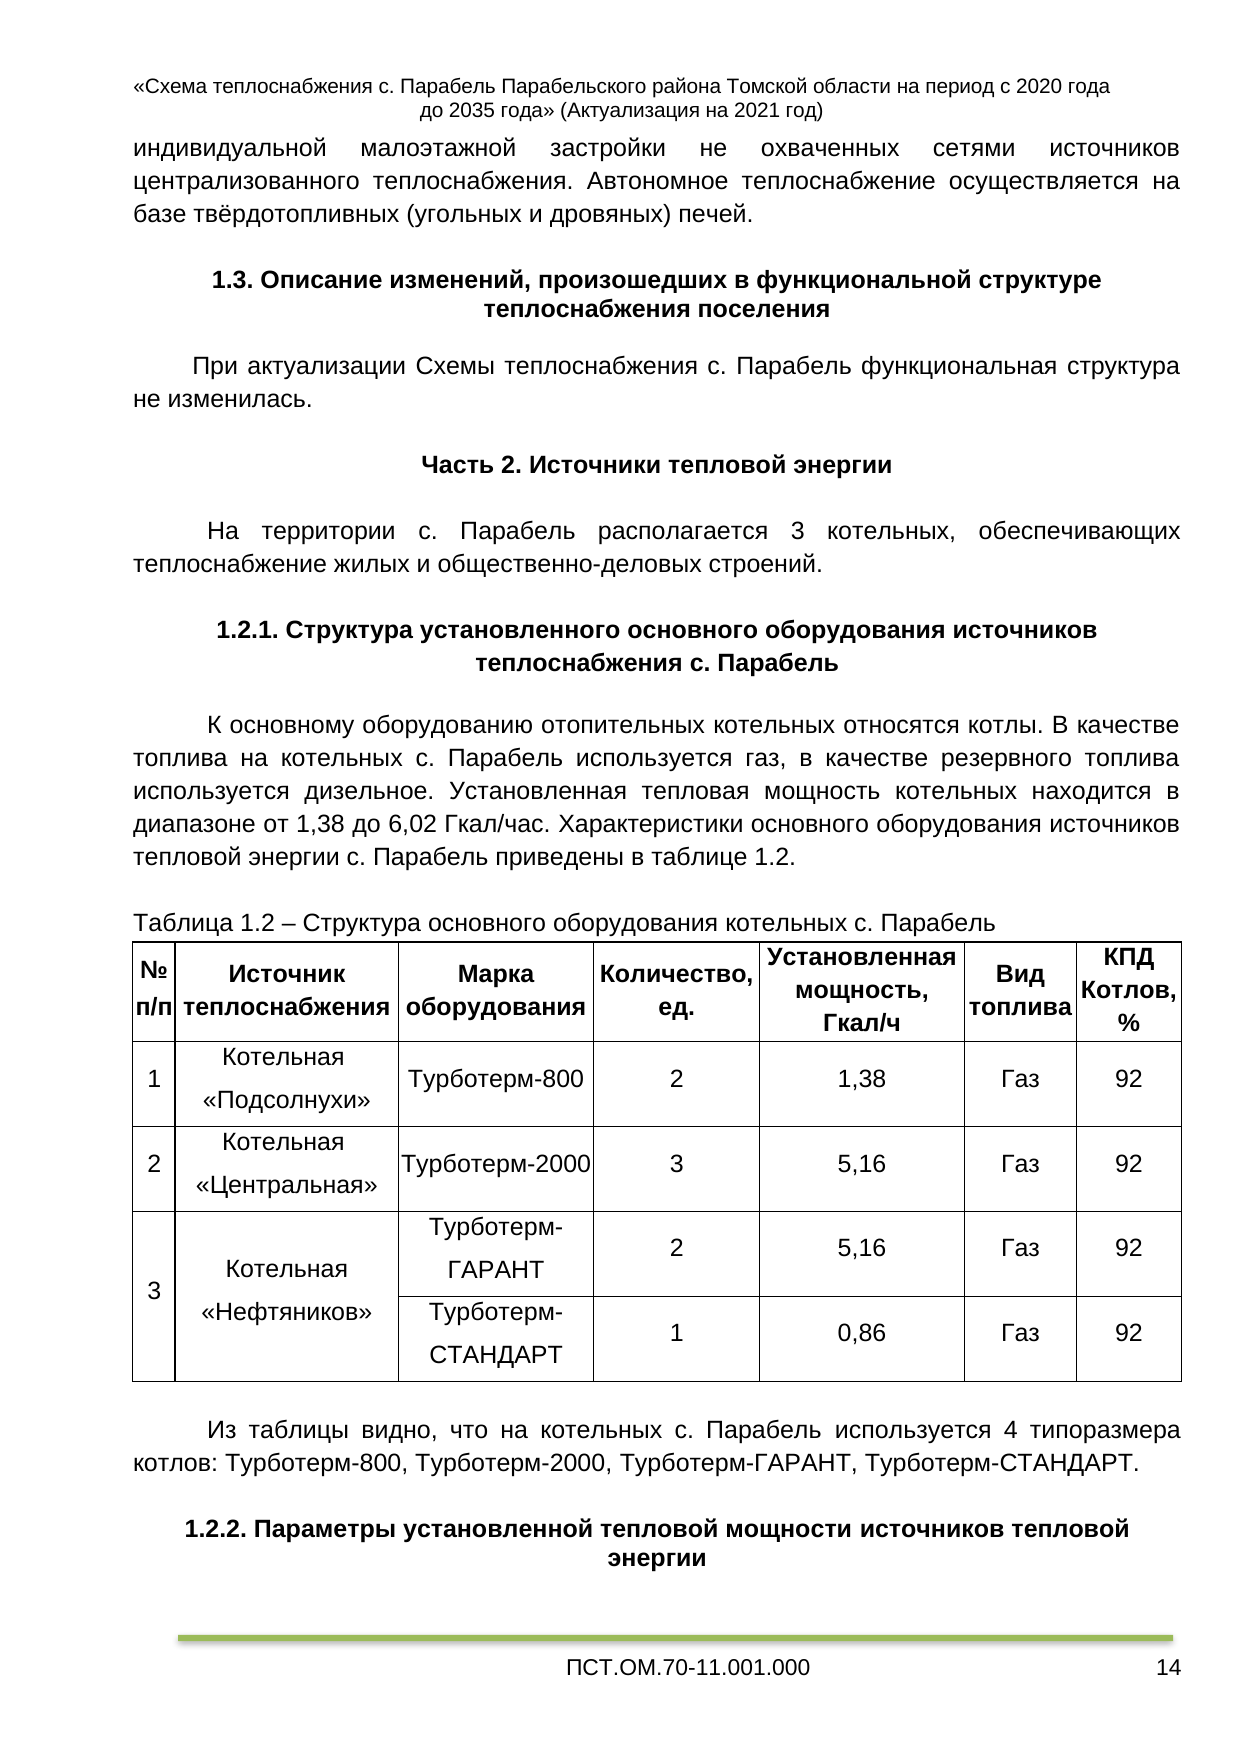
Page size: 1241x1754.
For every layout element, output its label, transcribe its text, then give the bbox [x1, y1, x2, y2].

table_cell 3 [594, 1127, 759, 1211]
table_cell Газ [965, 1042, 1076, 1126]
text К основному оборудованию отопительных котельных относятся котлы. В качестве топлива на котельных с. Парабель используется газ, в качестве резервного топлива используется дизельное. Установленная тепловая мощность котельных находится в диапазоне от 1,38 до 6,02 Гкал/час. Характеристики основного оборудования источников тепловой энергии с. Парабель приведены в таблице 1.2. [133, 710, 1181, 871]
table_cell 5,16 [760, 1212, 964, 1296]
table_cell 92 [1077, 1127, 1181, 1211]
table_header Установленная мощность, Гкал/ч [760, 943, 964, 1041]
subtitle 1.2.1. Структура установленного основного оборудования источников теплоснабжения с. Парабель [133, 615, 1181, 677]
table_cell Турботерм-2000 [399, 1127, 593, 1211]
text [133, 133, 1181, 228]
table_cell Турботерм-800 [399, 1042, 593, 1126]
text Из таблицы видно, что на котельных с. Парабель используется 4 типоразмера котлов: Турботерм-800, Турботерм-2000, Турботерм-ГАРАНТ, Турботерм-СТАНДАРТ. [133, 1415, 1181, 1476]
table_header № п/п [133, 943, 174, 1041]
table_cell Котельная «Центральная» [176, 1127, 398, 1211]
table_header Марка оборудования [399, 943, 593, 1041]
table_cell 0,86 [760, 1297, 964, 1381]
table_cell 2 [133, 1127, 174, 1211]
table_cell 1 [594, 1297, 759, 1381]
table_cell 1,38 [760, 1042, 964, 1126]
table_cell 92 [1077, 1212, 1181, 1296]
table_cell 92 [1077, 1042, 1181, 1126]
subtitle Часть 2. Источники тепловой энергии [133, 450, 1181, 479]
text На территории с. Парабель располагается 3 котельных, обеспечивающих теплоснабжение жилых и общественно-деловых строений. [133, 516, 1181, 578]
text Таблица 1.2 – Структура основного оборудования котельных с. Парабель [133, 908, 1181, 937]
table_cell 2 [594, 1042, 759, 1126]
table_cell 1 [133, 1042, 174, 1126]
subtitle 1.2.2. Параметры установленной тепловой мощности источников тепловой энергии [133, 1514, 1181, 1571]
subtitle 1.3. Описание изменений, произошедших в функциональной структуре теплоснабжения поселения [133, 265, 1181, 322]
table_cell Газ [965, 1127, 1076, 1211]
text При актуализации Схемы теплоснабжения с. Парабель функциональная структура не изменилась. [133, 351, 1181, 413]
table_cell 92 [1077, 1297, 1181, 1381]
table_cell 3 [133, 1212, 174, 1381]
table_cell Котельная «Нефтяников» [176, 1212, 398, 1381]
table_cell Газ [965, 1297, 1076, 1381]
table_header Количество, ед. [594, 943, 759, 1041]
table_cell 2 [594, 1212, 759, 1296]
table_cell Котельная «Подсолнухи» [176, 1042, 398, 1126]
table_cell Газ [965, 1212, 1076, 1296]
table_cell Турботерм-ГАРАНТ [399, 1212, 593, 1296]
table_cell Турботерм-СТАНДАРТ [399, 1297, 593, 1381]
table_cell 5,16 [760, 1127, 964, 1211]
table_header КПД Котлов, % [1077, 943, 1181, 1041]
table_header Вид топлива [965, 943, 1076, 1041]
table_header Источник теплоснабжения [176, 943, 398, 1041]
